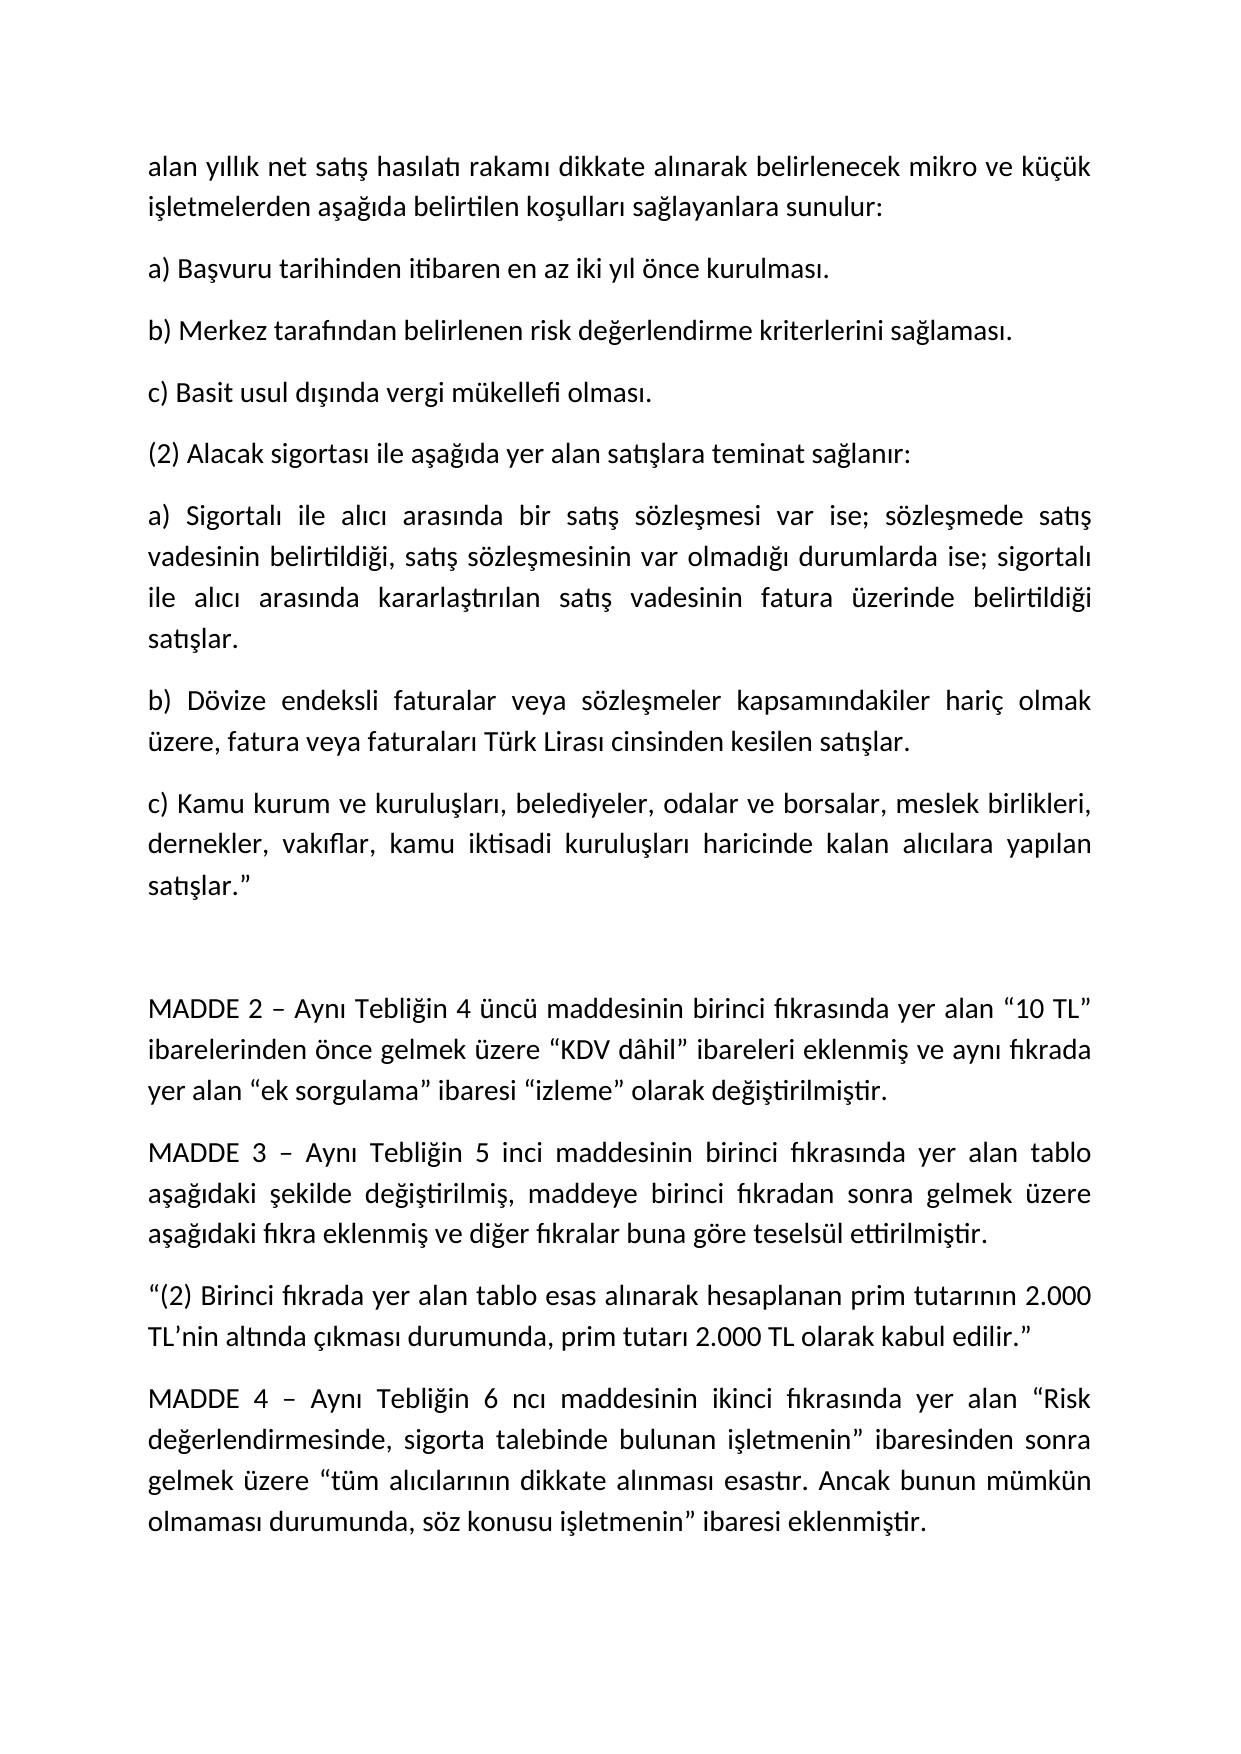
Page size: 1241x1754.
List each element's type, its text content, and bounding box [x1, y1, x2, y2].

text (2) Alacak sigortası ile aşağıda yer alan satışlara teminat sağlanır: [148, 436, 1093, 471]
text a) Başvuru tarihinden itibaren en az iki yıl önce kurulması. [148, 250, 1093, 286]
text c) Kamu kurum ve kuruluşları, belediyeler, odalar ve borsalar, meslek birlikleri, dernekler, vakıflar, kamu iktisadi kuruluşları haricinde kalan alıcılara yapılan satışlar.” [148, 785, 1093, 902]
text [148, 148, 1093, 224]
text MADDE 3 – Aynı Tebliğin 5 inci maddesinin birinci fıkrasında yer alan tablo aşağıdaki şekilde değiştirilmiş, maddeye birinci fıkradan sonra gelmek üzere aşağıdaki fıkra eklenmiş ve diğer fıkralar buna göre teselsül ettirilmiştir. [148, 1134, 1093, 1251]
text c) Basit usul dışında vergi mükellefi olması. [148, 374, 1093, 409]
text a) Sigortalı ile alıcı arasında bir satış sözleşmesi var ise; sözleşmede satış vadesinin belirtildiği, satış sözleşmesinin var olmadığı durumlarda ise; sigortalı ile alıcı arasında kararlaştırılan satış vadesinin fatura üzerinde belirtildiği satışlar. [148, 497, 1093, 656]
text b) Dövize endeksli faturalar veya sözleşmeler kapsamındakiler hariç olmak üzere, fatura veya faturaları Türk Lirası cinsinden kesilen satışlar. [148, 682, 1093, 758]
text MADDE 2 – Aynı Tebliğin 4 üncü maddesinin birinci fıkrasında yer alan “10 TL” ibarelerinden önce gelmek üzere “KDV dâhil” ibareleri eklenmiş ve aynı fıkrada yer alan “ek sorgulama” ibaresi “izleme” olarak değiştirilmiştir. [148, 990, 1093, 1108]
text MADDE 4 – Aynı Tebliğin 6 ncı maddesinin ikinci fıkrasında yer alan “Risk değerlendirmesinde, sigorta talebinde bulunan işletmenin” ibaresinden sonra gelmek üzere “tüm alıcılarının dikkate alınması esastır. Ancak bunun mümkün olmaması durumunda, söz konusu işletmenin” ibaresi eklenmiştir. [148, 1380, 1093, 1538]
text “(2) Birinci fıkrada yer alan tablo esas alınarak hesaplanan prim tutarının 2.000 TL’nin altında çıkması durumunda, prim tutarı 2.000 TL olarak kabul edilir.” [148, 1277, 1093, 1354]
text b) Merkez tarafından belirlenen risk değerlendirme kriterlerini sağlaması. [148, 312, 1093, 348]
